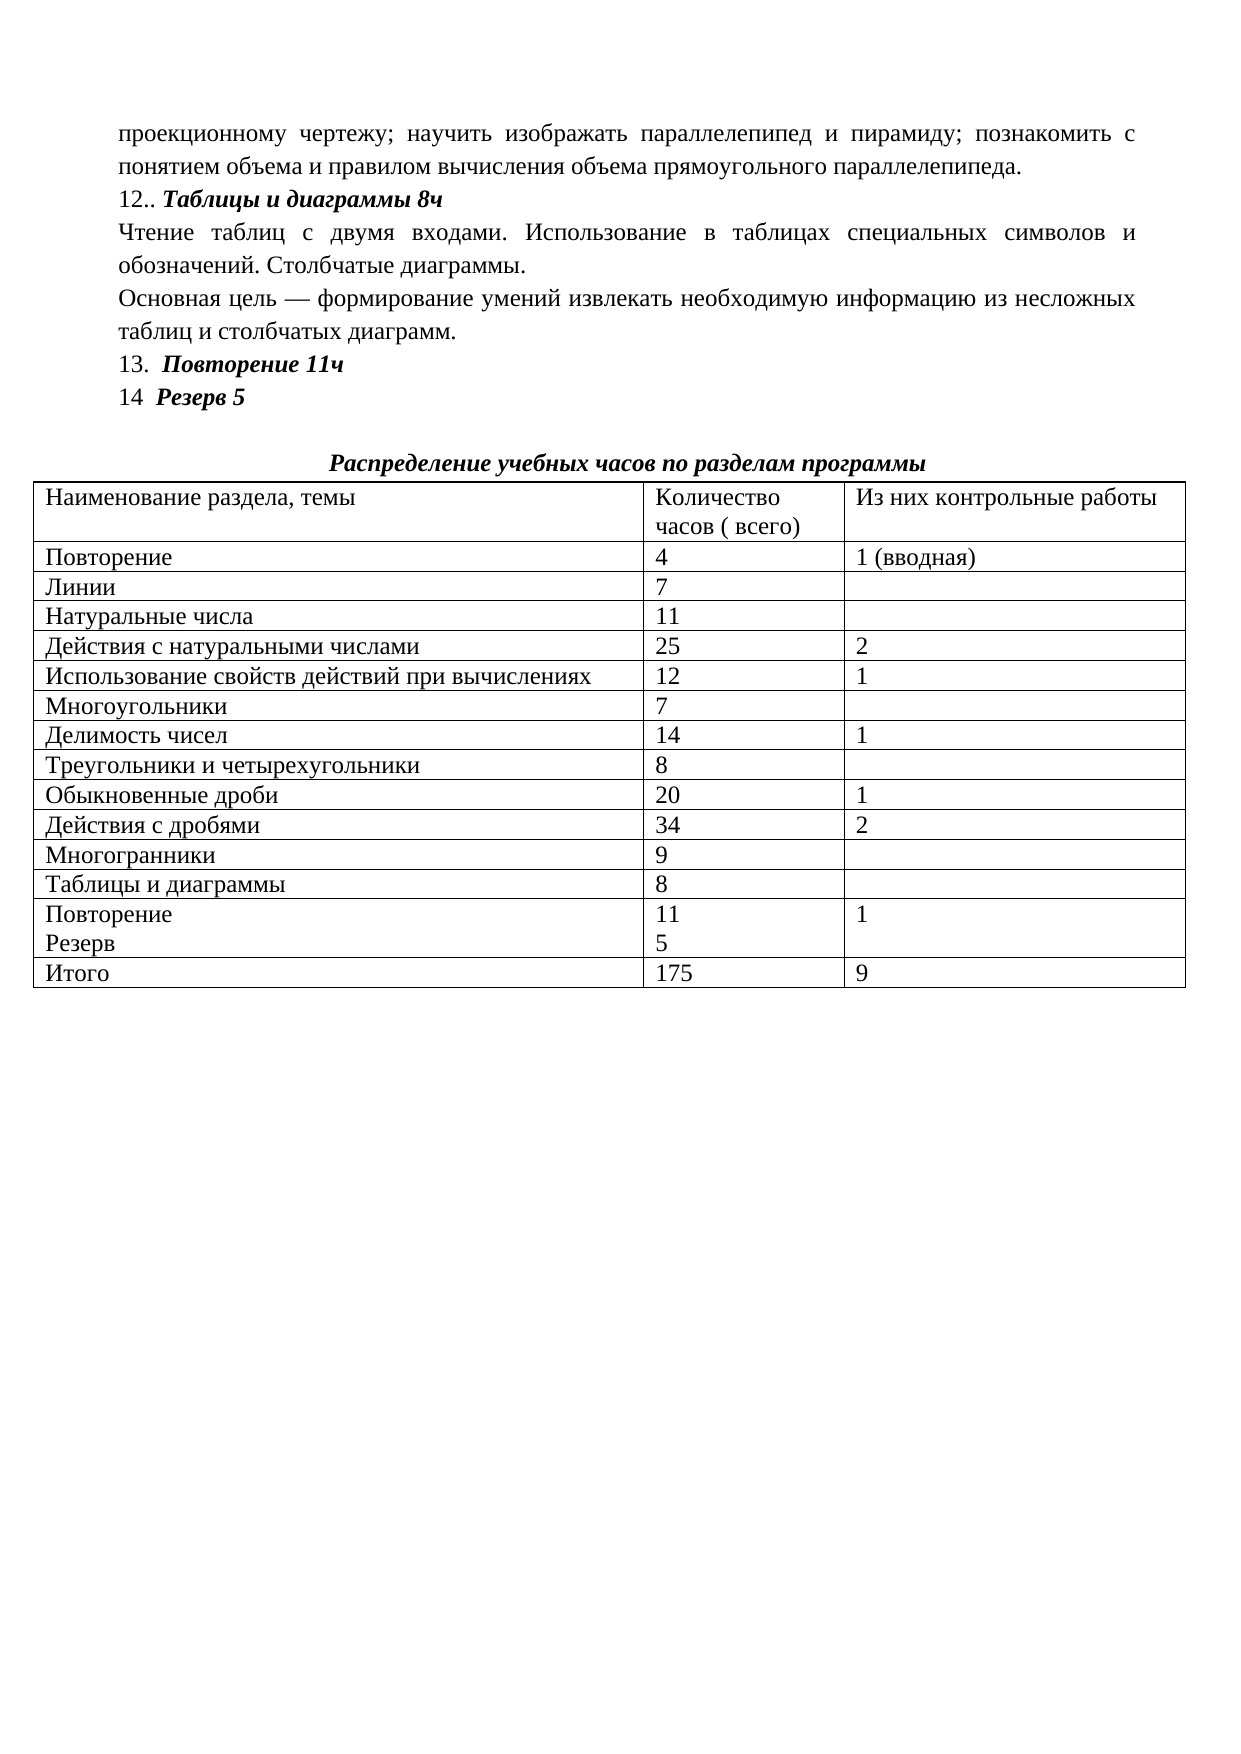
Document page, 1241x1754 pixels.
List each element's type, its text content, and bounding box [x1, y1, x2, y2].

table_cell [845, 572, 1185, 600]
table_cell Треугольники и четырехугольники [34, 750, 643, 779]
table_cell [845, 750, 1185, 779]
table_cell Действия с натуральными числами [34, 631, 643, 660]
table_cell Действия с дробями [34, 810, 643, 839]
table_cell 8 [644, 870, 844, 898]
table_cell Многоугольники [34, 691, 643, 719]
table_cell 175 [644, 958, 844, 987]
table_cell Натуральные числа [34, 601, 643, 630]
table_cell 7 [644, 572, 844, 600]
table_cell Итого [34, 958, 643, 987]
table_cell [845, 601, 1185, 630]
table_cell 1 [845, 721, 1185, 749]
text 13. Повторение 11ч [118, 349, 1137, 378]
table_cell 1 [845, 780, 1185, 809]
table_cell [845, 870, 1185, 898]
table_cell 9 [644, 840, 844, 868]
table_cell 34 [644, 810, 844, 839]
table_cell [845, 691, 1185, 719]
text 12.. Таблицы и диаграммы 8ч [118, 184, 1137, 213]
table_cell 9 [845, 958, 1185, 987]
table_cell 14 [644, 721, 844, 749]
table_cell 20 [644, 780, 844, 809]
table_cell Многогранники [34, 840, 643, 868]
table_cell Обыкновенные дроби [34, 780, 643, 809]
table_cell 2 [845, 810, 1185, 839]
text Чтение таблиц с двумя входами. Использование в таблицах специальных символов и обозначений. Столбчатые диаграммы. [118, 217, 1137, 279]
table_cell 25 [644, 631, 844, 660]
table_cell Использование свойств действий при вычислениях [34, 661, 643, 690]
text Распределение учебных часов по разделам программы [118, 448, 1137, 477]
table_cell 4 [644, 542, 844, 571]
table_cell 2 [845, 631, 1185, 660]
table_header Из них контрольные работы [845, 483, 1185, 541]
table_cell 8 [644, 750, 844, 779]
table_cell 11 [644, 601, 844, 630]
text 14 Резерв 5 [118, 382, 1137, 411]
table_cell Делимость чисел [34, 721, 643, 749]
table_cell 12 [644, 661, 844, 690]
table_cell Линии [34, 572, 643, 600]
table_cell [845, 840, 1185, 868]
table_cell 1 (вводная) [845, 542, 1185, 571]
table_cell Повторение Резерв [34, 899, 643, 957]
text Основная цель — формирование умений извлекать необходимую информацию из несложных таблиц и столбчатых диаграмм. [118, 283, 1137, 345]
table_cell 1 [845, 661, 1185, 690]
table_cell Таблицы и диаграммы [34, 870, 643, 898]
table_header Наименование раздела, темы [34, 483, 643, 541]
table_header Количество часов ( всего) [644, 483, 844, 541]
table_cell Повторение [34, 542, 643, 571]
table_cell 1 [845, 899, 1185, 957]
table_cell 11 5 [644, 899, 844, 957]
table_cell 7 [644, 691, 844, 719]
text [118, 118, 1137, 180]
